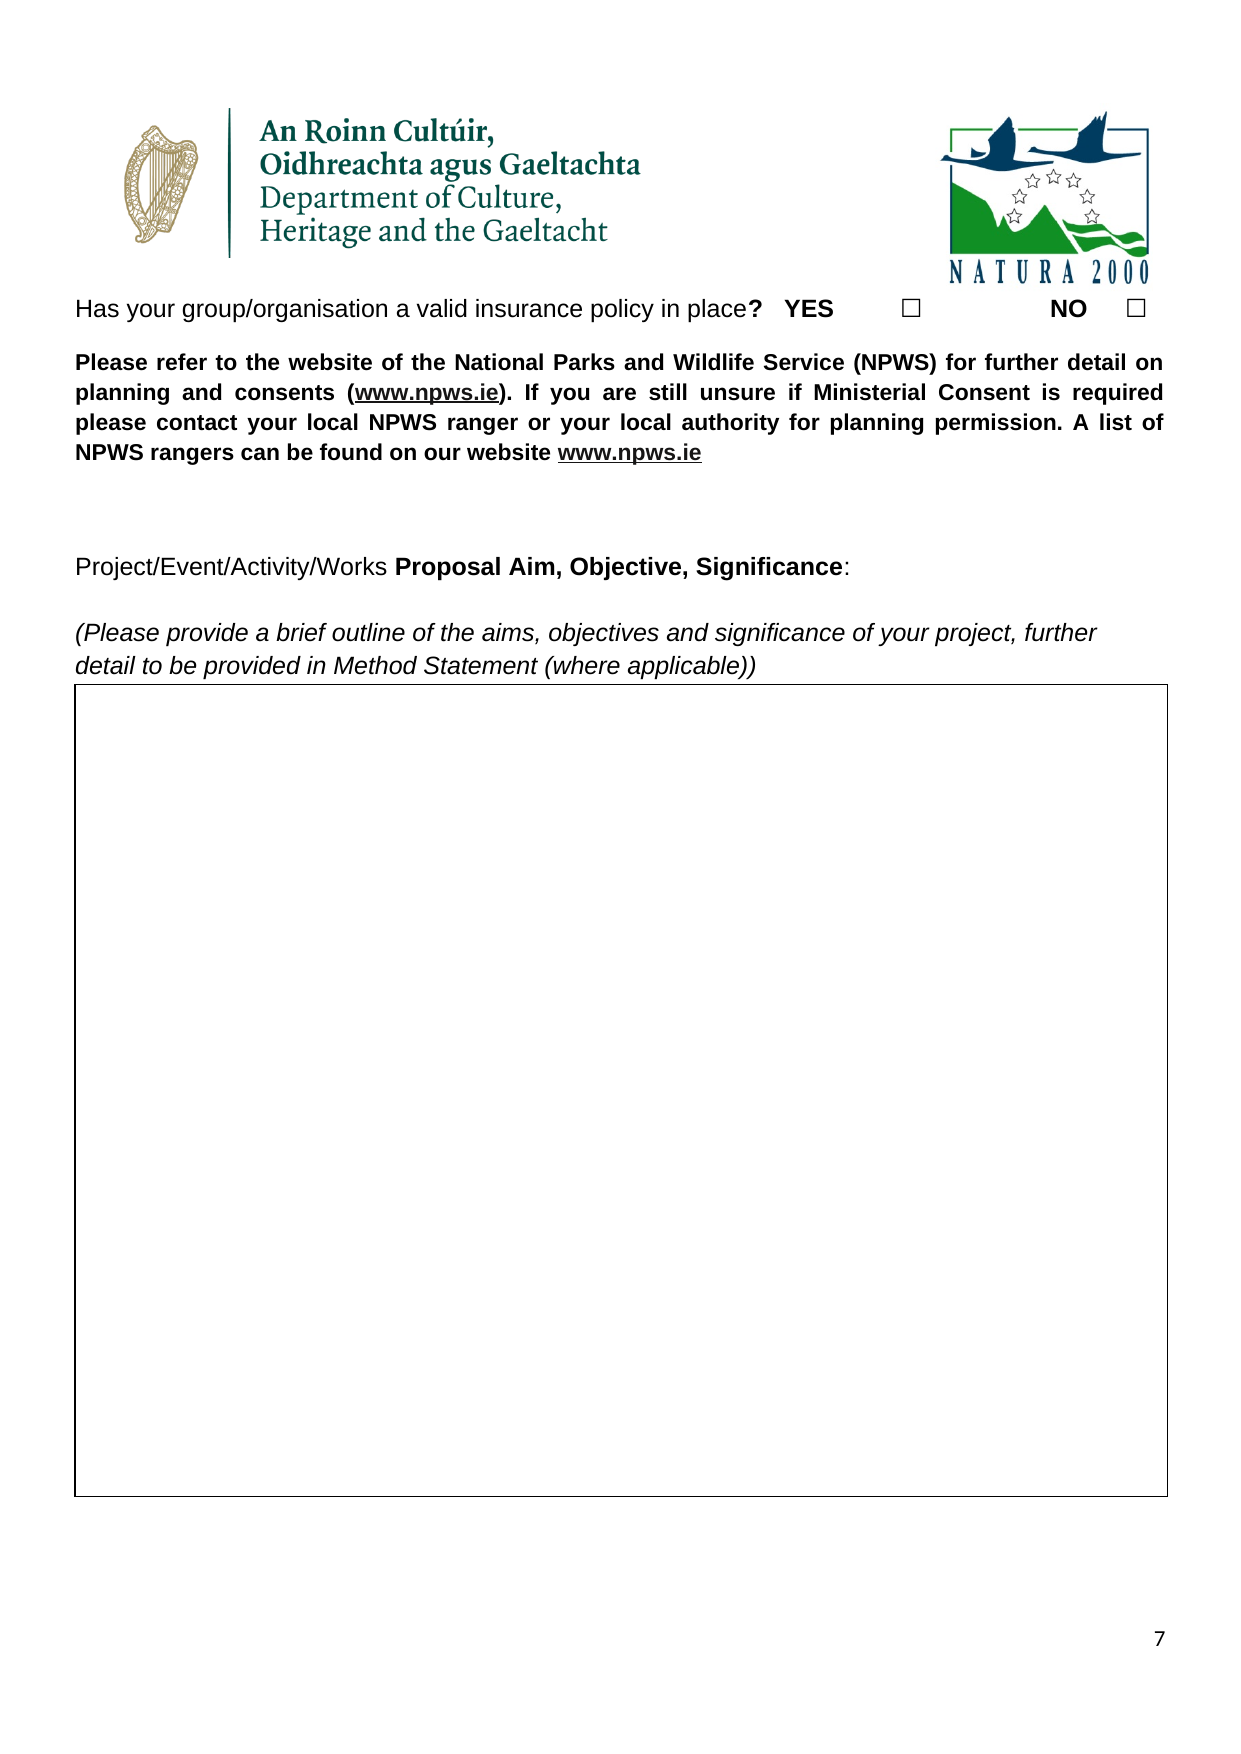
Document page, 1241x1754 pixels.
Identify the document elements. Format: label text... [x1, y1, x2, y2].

table_header [76, 685, 1167, 1496]
text (Please provide a brief outline of the aims, objectives and significance of your project, further detail to be provided in Method Statement (where applicable)) [75, 618, 1165, 680]
text Project/Event/Activity/Works Proposal Aim, Objective, Significance: [75, 552, 1165, 581]
picture [75, 73, 675, 292]
picture [935, 103, 1153, 292]
text Please refer to the website of the National Parks and Wildlife Service (NPWS) for further detail on planning and consents (www.npws.ie). If you are still unsure if Ministerial Consent is required please contact your local NPWS ranger or your local authority for planning permission. A list of NPWS rangers can be found on our website www.npws.ie [75, 348, 1165, 465]
text Has your group/organisation a valid insurance policy in place? YES NO [75, 291, 1165, 325]
